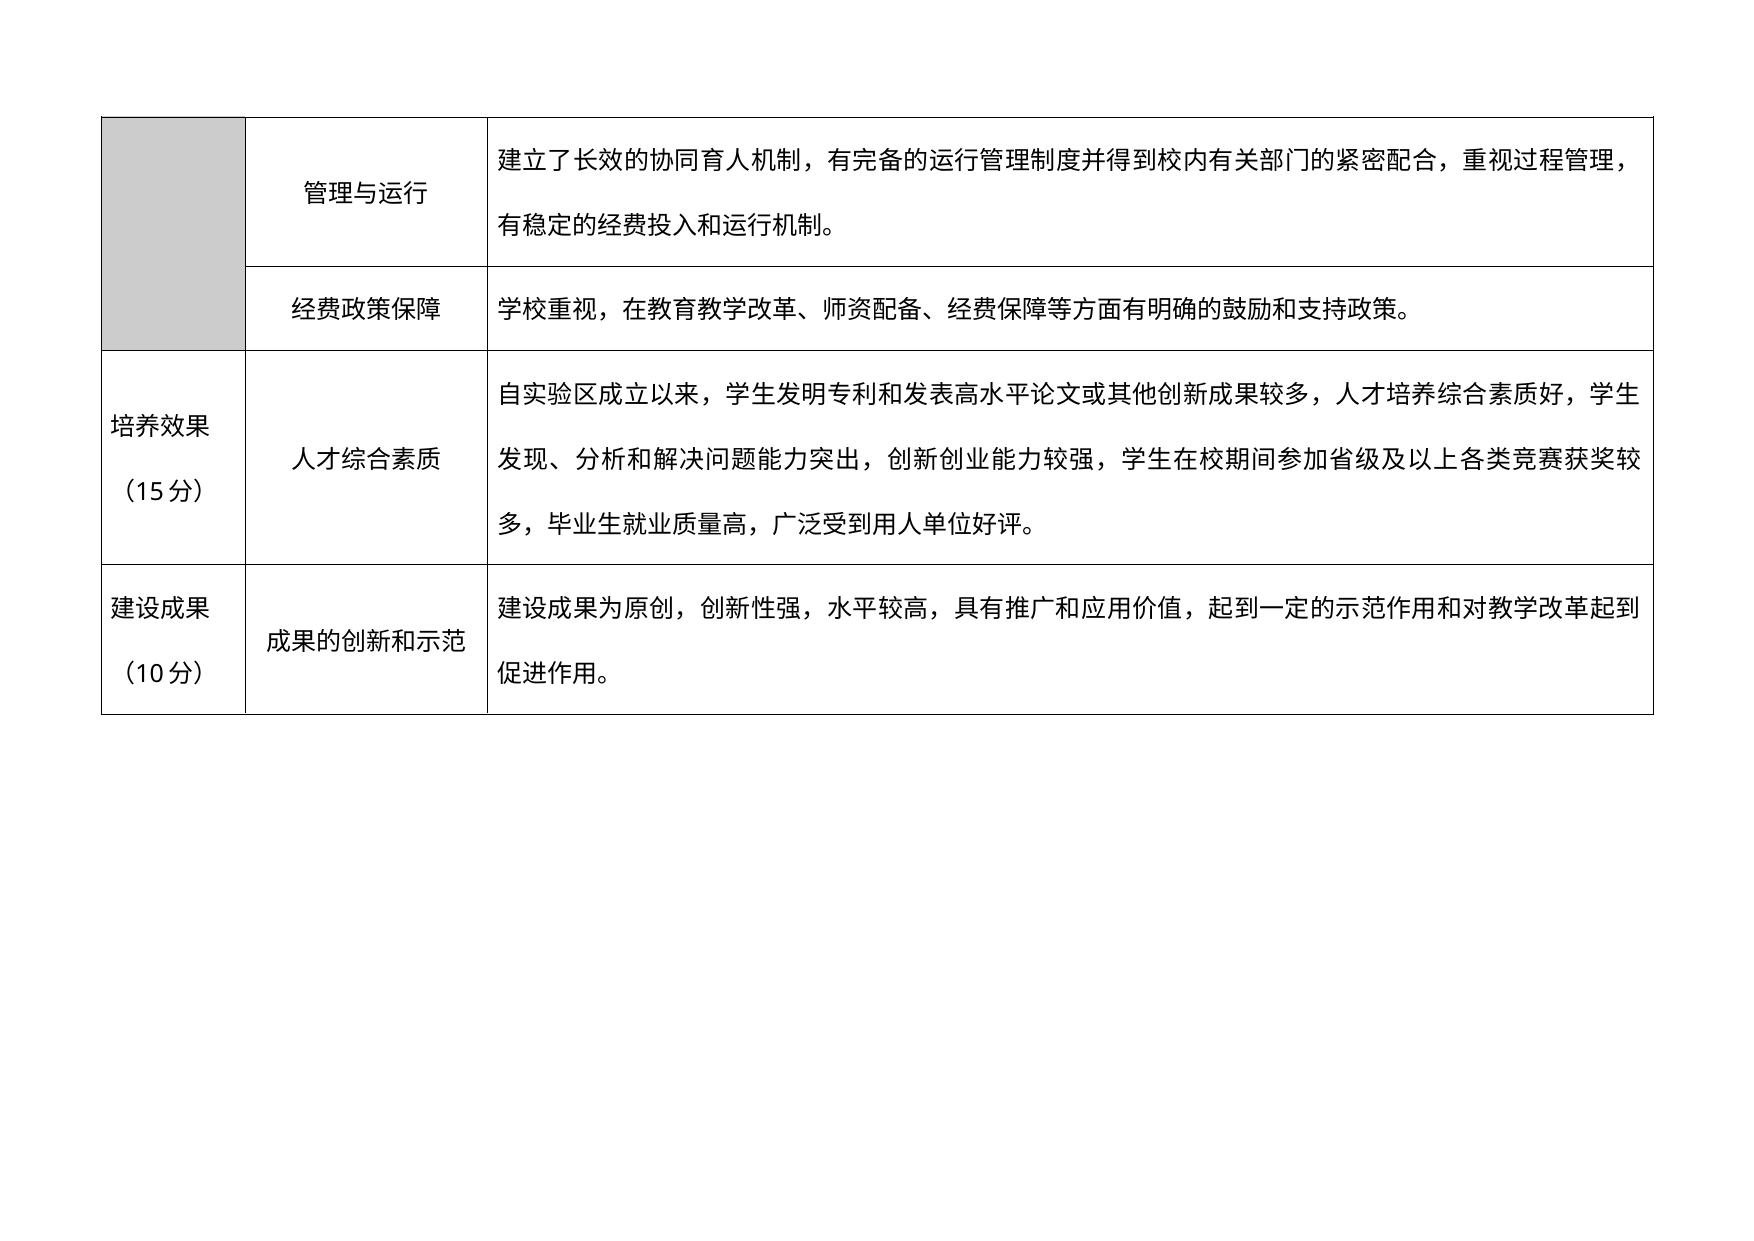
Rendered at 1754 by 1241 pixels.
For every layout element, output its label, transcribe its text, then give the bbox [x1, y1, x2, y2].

table_cell 经费政策保障 [246, 267, 487, 350]
table_cell 建设成果 （10分） [102, 565, 245, 713]
table_cell 管理与运行 [246, 118, 487, 266]
table_cell 人才综合素质 [246, 351, 487, 564]
table_cell 成果的创新和示范 [246, 565, 487, 713]
table_cell 建设成果为原创，创新性强，水平较高，具有推广和应用价值，起到一定的示范作用和对教学改革起到促进作用。 [488, 565, 1653, 713]
table_cell 建立了长效的协同育人机制，有完备的运行管理制度并得到校内有关部门的紧密配合，重视过程管理，有稳定的经费投入和运行机制。 [488, 118, 1653, 266]
table_cell 自实验区成立以来，学生发明专利和发表高水平论文或其他创新成果较多，人才培养综合素质好，学生发现、分析和解决问题能力突出，创新创业能力较强，学生在校期间参加省级及以上各类竞赛获奖较多，毕业生就业质量高，广泛受到用人单位好评。 [488, 351, 1653, 564]
table_cell 学校重视，在教育教学改革、师资配备、经费保障等方面有明确的鼓励和支持政策。 [488, 267, 1653, 350]
table_cell 培养效果 （15分） [102, 351, 245, 564]
